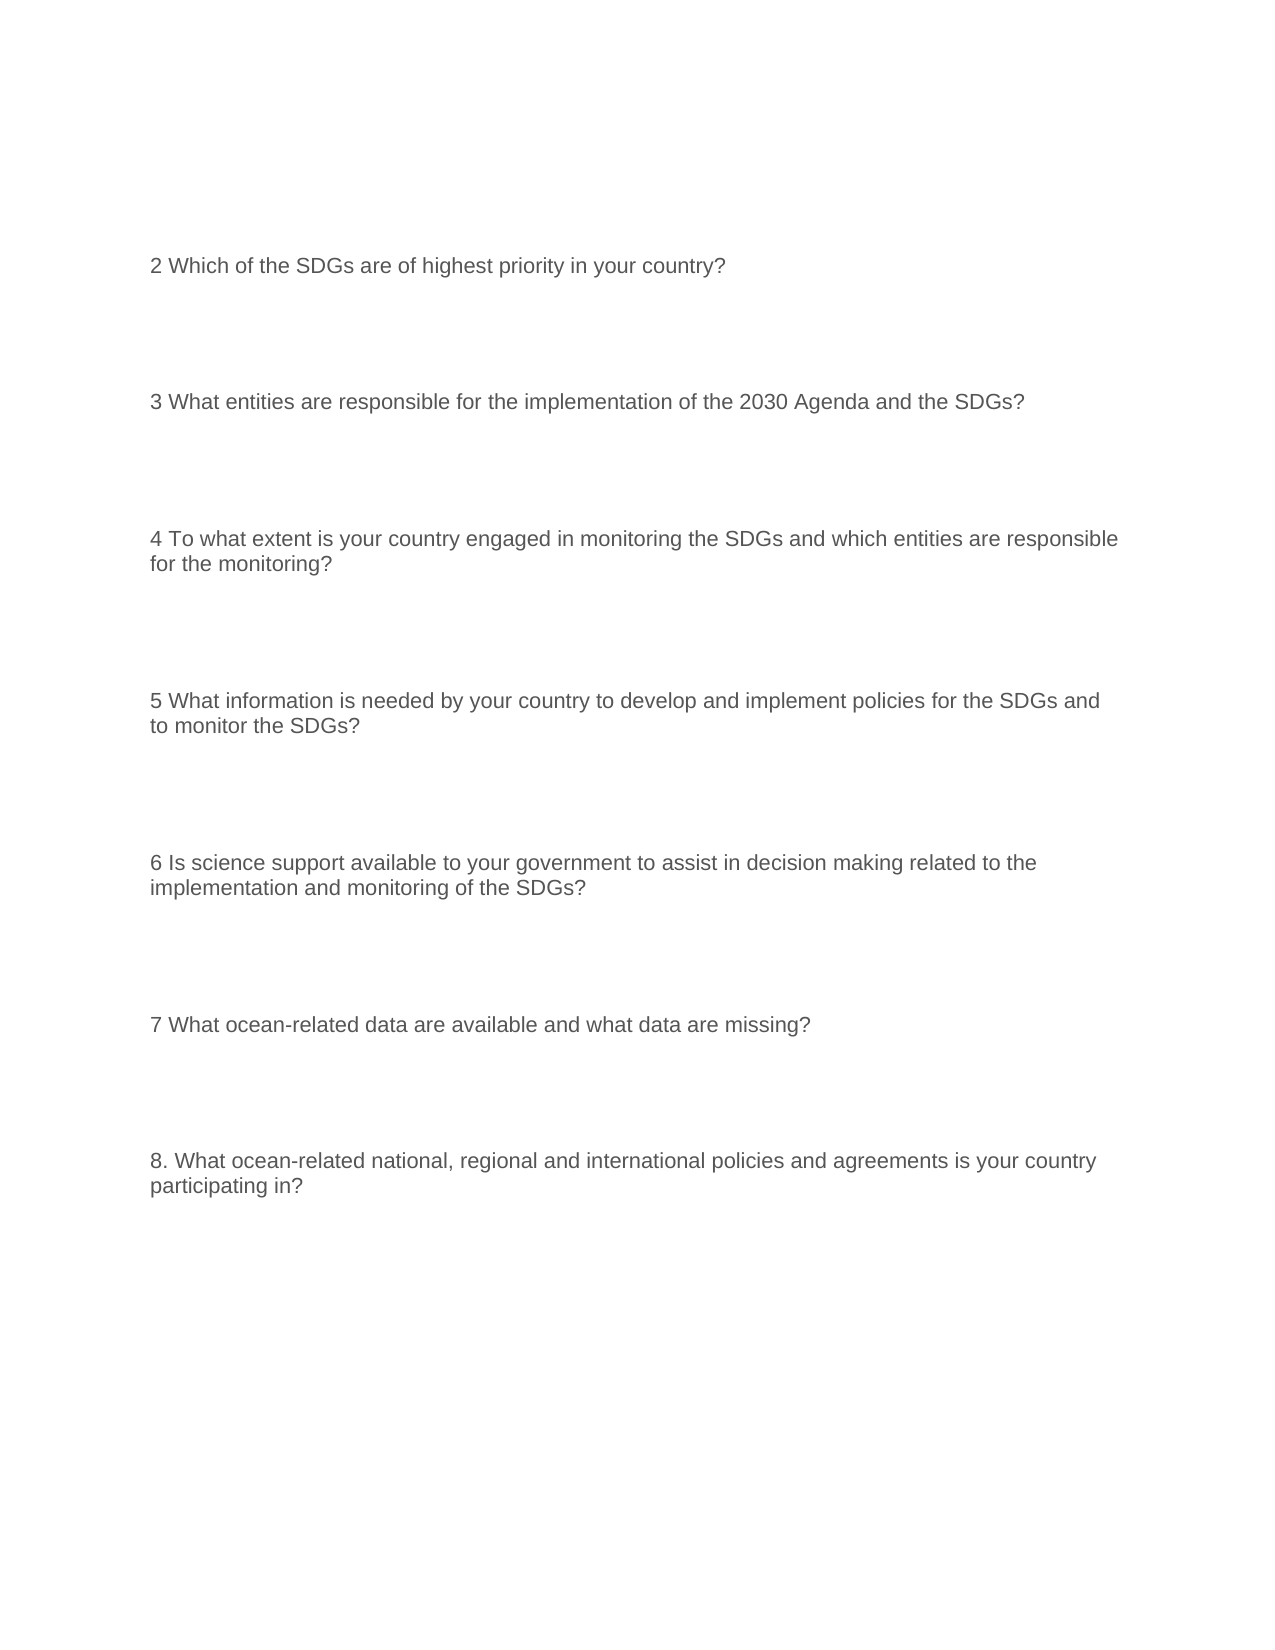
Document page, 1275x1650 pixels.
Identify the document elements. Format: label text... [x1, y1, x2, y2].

text 2 Which of the SDGs are of highest priority in your country? [150, 252, 1125, 278]
text 7 What ocean-related data are available and what data are missing? [150, 1011, 1125, 1037]
text 8. What ocean-related national, regional and international policies and agreements is your country participating in? [150, 1148, 1125, 1198]
text 5 What information is needed by your country to develop and implement policies for the SDGs and to monitor the SDGs? [150, 688, 1125, 738]
text 3 What entities are responsible for the implementation of the 2030 Agenda and the SDGs? [150, 389, 1125, 414]
text 6 Is science support available to your government to assist in decision making related to the implementation and monitoring of the SDGs? [150, 849, 1125, 900]
text 4 To what extent is your country engaged in monitoring the SDGs and which entities are responsible for the monitoring? [150, 526, 1125, 576]
